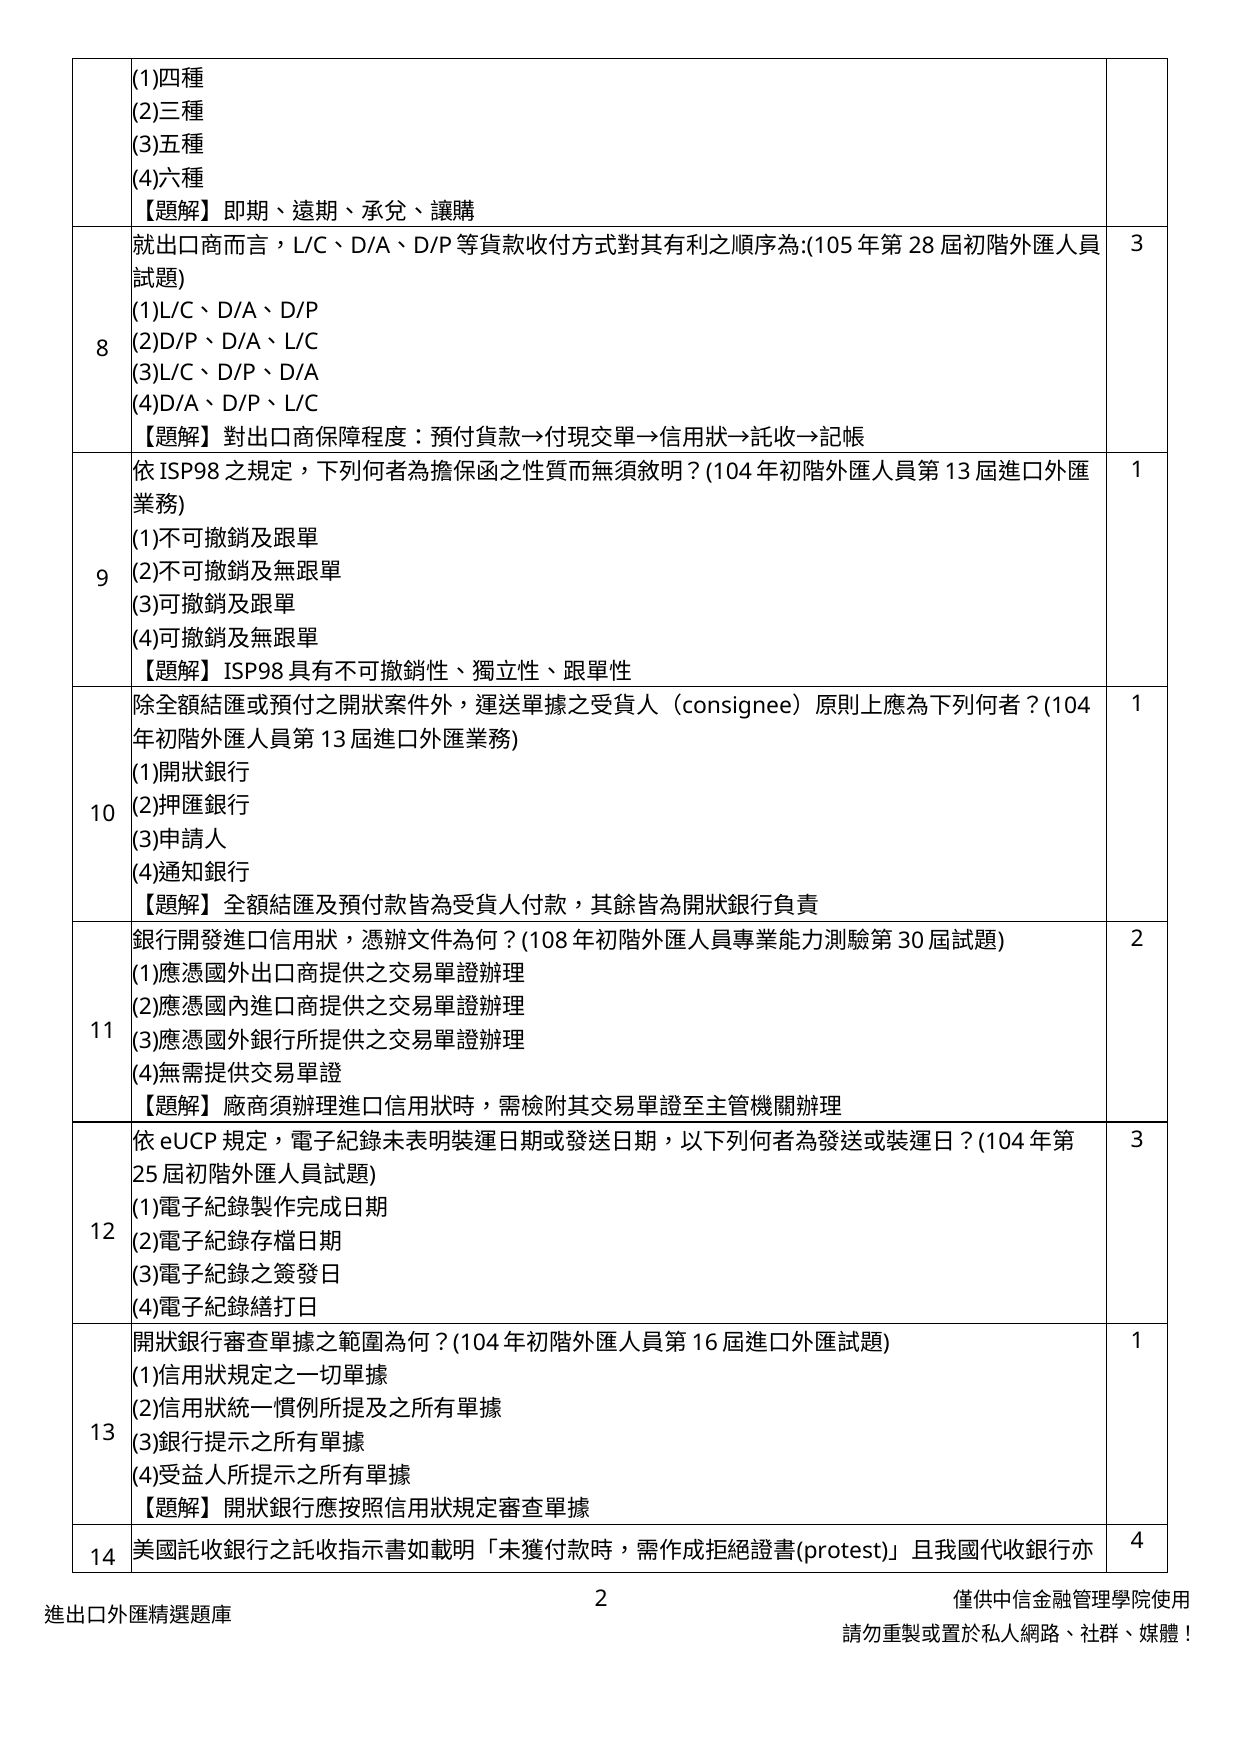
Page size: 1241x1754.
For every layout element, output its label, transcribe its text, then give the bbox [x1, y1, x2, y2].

table_cell 除全額結匯或預付之開狀案件外，運送單據之受貨人（consignee）原則上應為下列何者？(104年初階外匯人員第13屆進口外匯業務) (1)開狀銀行 (2)押匯銀行 (3)申請人 (4)通知銀行 【題解】全額結匯及預付款皆為受貨人付款，其餘皆為開狀銀行負責 [132, 687, 1106, 921]
table_cell 9 [73, 453, 131, 686]
table_cell 3 [1107, 227, 1167, 452]
table_cell 14 [73, 1525, 131, 1572]
table_cell 10 [73, 687, 131, 921]
table_cell 依ISP98之規定，下列何者為擔保函之性質而無須敘明？(104年初階外匯人員第13屆進口外匯業務) (1)不可撤銷及跟單 (2)不可撤銷及無跟單 (3)可撤銷及跟單 (4)可撤銷及無跟單 【題解】ISP98具有不可撤銷性、獨立性、跟單性 [132, 453, 1106, 686]
table_cell 3 [1107, 1123, 1167, 1322]
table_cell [132, 1525, 1106, 1572]
table_cell 銀行開發進口信用狀，憑辦文件為何？(108年初階外匯人員專業能力測驗第30屆試題) (1)應憑國外出口商提供之交易單證辦理 (2)應憑國內進口商提供之交易單證辦理 (3)應憑國外銀行所提供之交易單證辦理 (4)無需提供交易單證 【題解】廠商須辦理進口信用狀時，需檢附其交易單證至主管機關辦理 [132, 922, 1106, 1121]
table_cell 1 [1107, 1324, 1167, 1523]
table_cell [132, 59, 1106, 226]
table_cell 11 [73, 922, 131, 1121]
table_cell 依eUCP規定，電子紀錄未表明裝運日期或發送日期，以下列何者為發送或裝運日？(104年第25屆初階外匯人員試題) (1)電子紀錄製作完成日期 (2)電子紀錄存檔日期 (3)電子紀錄之簽發日 (4)電子紀錄繕打日 [132, 1123, 1106, 1322]
table_cell 7 [73, 59, 131, 226]
table_cell 1 [1107, 453, 1167, 686]
table_cell 1 [1107, 59, 1167, 226]
table_cell 8 [73, 227, 131, 452]
table_cell 13 [73, 1324, 131, 1523]
table_cell 開狀銀行審查單據之範圍為何？(104年初階外匯人員第16屆進口外匯試題) (1)信用狀規定之一切單據 (2)信用狀統一慣例所提及之所有單據 (3)銀行提示之所有單據 (4)受益人所提示之所有單據 【題解】開狀銀行應按照信用狀規定審查單據 [132, 1324, 1106, 1523]
table_cell 1 [1107, 687, 1167, 921]
table_cell 12 [73, 1123, 131, 1322]
table_cell 2 [1107, 922, 1167, 1121]
table_cell 就出口商而言，L/C、D/A、D/P等貨款收付方式對其有利之順序為:(105年第 28 屆初階外匯人員試題) (1)L/C、D/A、D/P (2)D/P、D/A、L/C (3)L/C、D/P、D/A (4)D/A、D/P、L/C 【題解】對出口商保障程度：預付貨款→付現交單→信用狀→託收→記帳 [132, 227, 1106, 452]
table_cell 4 [1107, 1525, 1167, 1572]
